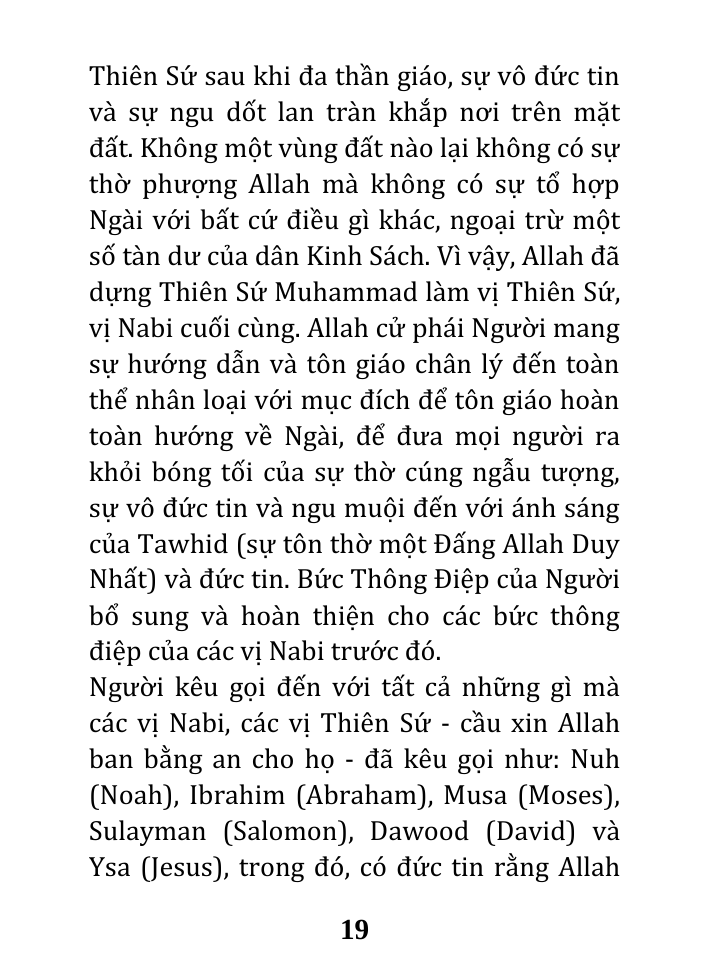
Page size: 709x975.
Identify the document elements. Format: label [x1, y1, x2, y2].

text [89, 670, 620, 883]
text [89, 59, 620, 667]
